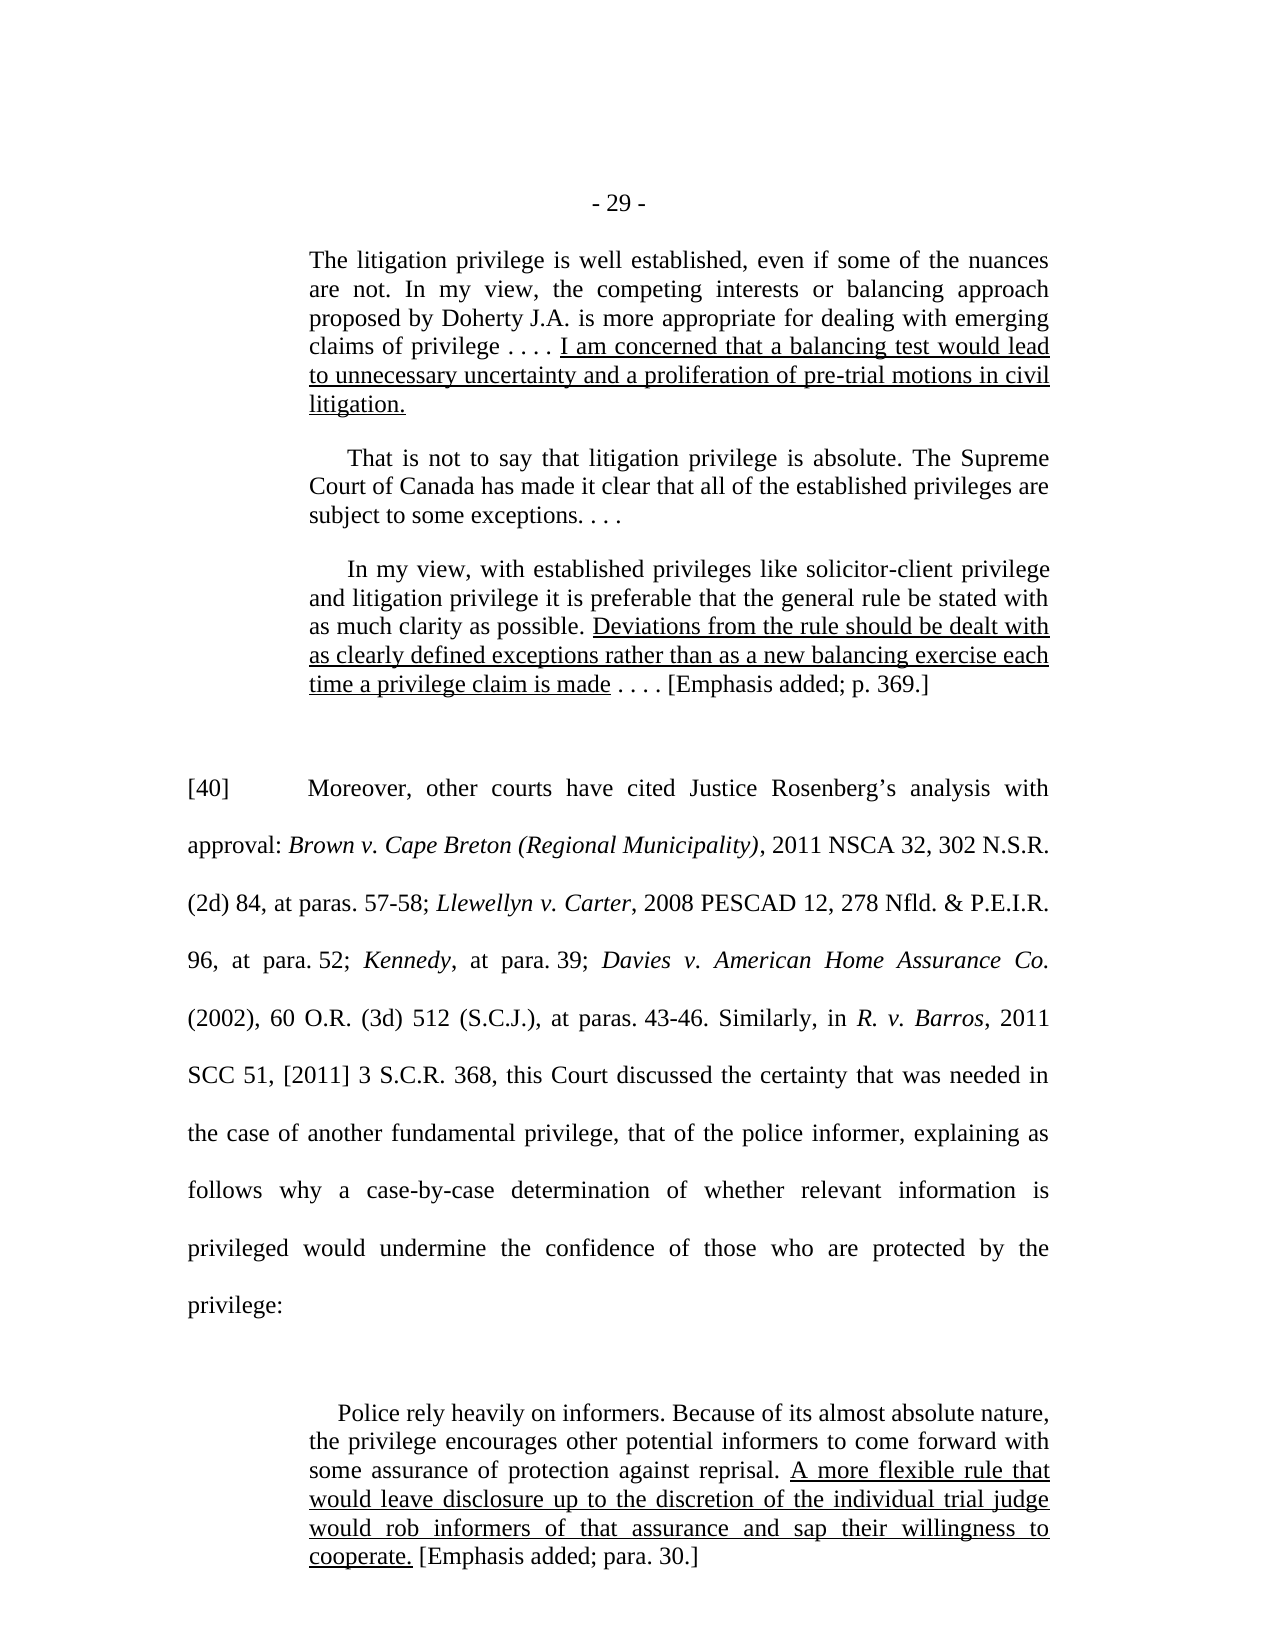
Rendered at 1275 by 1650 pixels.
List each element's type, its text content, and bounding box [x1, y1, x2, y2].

text That is not to say that litigation privilege is absolute. The Supreme Court of Canada has made it clear that all of the established privileges are subject to some exceptions. . . . [187, 443, 1050, 529]
text The litigation privilege is well established, even if some of the nuances are not. In my view, the competing interests or balancing approach proposed by Doherty J.A. is more appropriate for dealing with emerging claims of privilege . . . . I am concerned that a balancing test would lead to unnecessary uncertainty and a proliferation of pre-trial motions in civil litigation. [187, 245, 1050, 418]
text In my view, with established privileges like solicitor-client privilege and litigation privilege it is preferable that the general rule be stated with as much clarity as possible. Deviations from the rule should be dealt with as clearly defined exceptions rather than as a new balancing exercise each time a privilege claim is made . . . . [Emphasis added; p. 369.] [187, 554, 1050, 698]
text Police rely heavily on informers. Because of its almost absolute nature, the privilege encourages other potential informers to come forward with some assurance of protection against reprisal. A more flexible rule that would leave disclosure up to the discretion of the individual trial judge would rob informers of that assurance and sap their willingness to cooperate. [Emphasis added; para. 30.] [187, 1398, 1050, 1570]
text Moreover, other courts have cited Justice Rosenberg’s analysis with approval: Brown v. Cape Breton (Regional Municipality), 2011 NSCA 32, 302 N.S.R. (2d) 84, at paras. 57-58; Llewellyn v. Carter, 2008 PESCAD 12, 278 Nfld. & P.E.I.R. 96, at para. 52; Kennedy, at para. 39; Davies v. American Home Assurance Co. (2002), 60 O.R. (3d) 512 (S.C.J.), at paras. 43-46. Similarly, in R. v. Barros, 2011 SCC 51, [2011] 3 S.C.R. 368, this Court discussed the certainty that was needed in the case of another fundamental privilege, that of the police informer, explaining as follows why a case-by-case determination of whether relevant information is privileged would undermine the confidence of those who are protected by the privilege: [187, 773, 1050, 1319]
